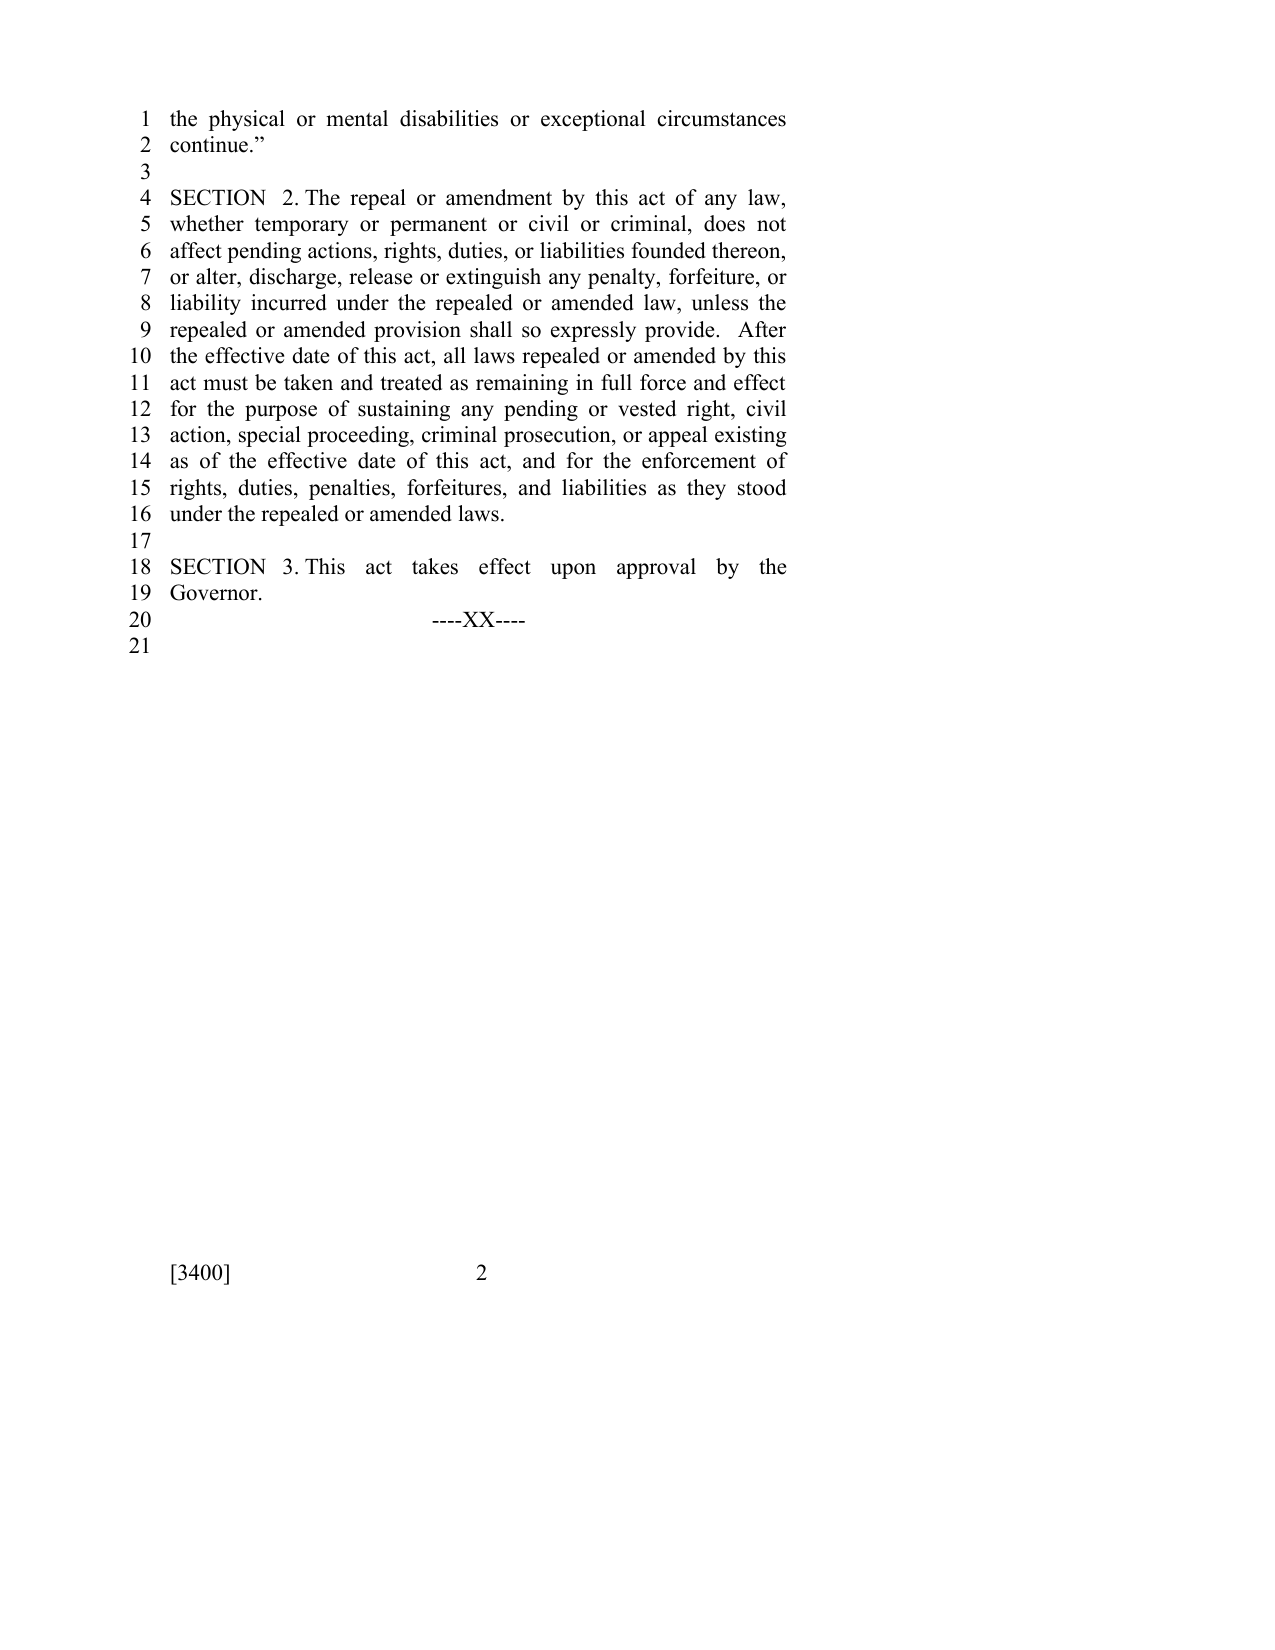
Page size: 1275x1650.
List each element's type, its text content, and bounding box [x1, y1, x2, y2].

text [169, 105, 787, 158]
text SECTION 2. The repeal or amendment by this act of any law, whether temporary or permanent or civil or criminal, does not affect pending actions, rights, duties, or liabilities founded thereon, or alter, discharge, release or extinguish any penalty, forfeiture, or liability incurred under the repealed or amended law, unless the repealed or amended provision shall so expressly provide. After the effective date of this act, all laws repealed or amended by this act must be taken and treated as remaining in full force and effect for the purpose of sustaining any pending or vested right, civil action, special proceeding, criminal prosecution, or appeal existing as of the effective date of this act, and for the enforcement of rights, duties, penalties, forfeitures, and liabilities as they stood under the repealed or amended laws. [169, 184, 787, 527]
text SECTION 3. This act takes effect upon approval by the Governor. [169, 553, 787, 606]
text ----XX---- [169, 606, 787, 632]
